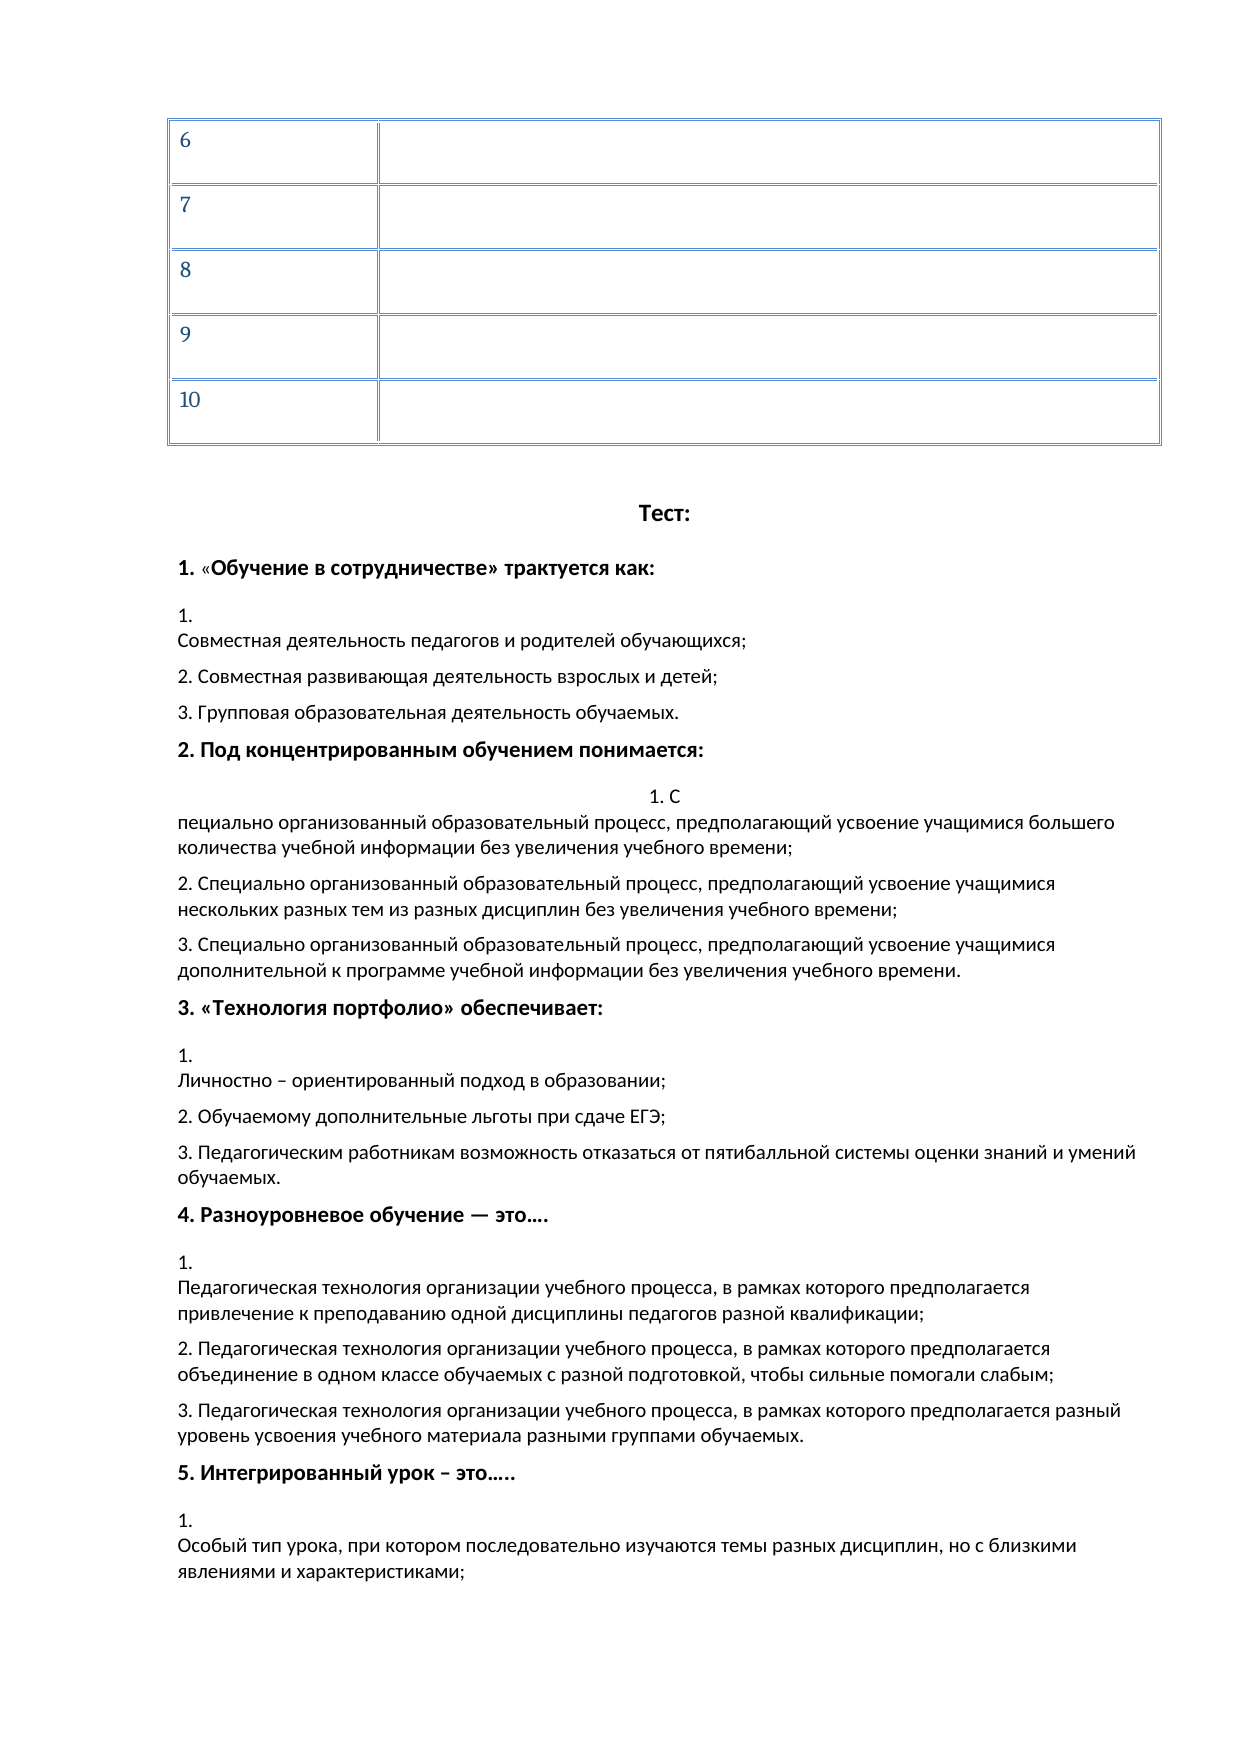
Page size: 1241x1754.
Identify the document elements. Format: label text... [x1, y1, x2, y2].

text 2. Педагогическая технология организации учебного процесса, в рамках которого предполагается объединение в одном классе обучаемых с разной подготовкой, чтобы сильные помогали слабым; [177, 1336, 1152, 1386]
text 1. Начало формы [177, 1042, 1152, 1067]
text Совместная деятельность педагогов и родителей обучающихся; [177, 627, 1152, 653]
text Особый тип урока, при котором последовательно изучаются темы разных дисциплин, но с близкими явлениями и характеристиками; [177, 1532, 1152, 1583]
text 1. Начало формы [177, 602, 1152, 627]
text 2. Обучаемому дополнительные льготы при сдаче ЕГЭ; [177, 1103, 1152, 1128]
table_cell [378, 248, 1160, 313]
text 3. «Технология портфолио» обеспечивает: [177, 993, 1152, 1021]
text пециально организованный образовательный процесс, предполагающий усвоение учащимися большего количества учебной информации без увеличения учебного времени; [177, 809, 1152, 860]
text 5. Интегрированный урок – это….. [177, 1458, 1152, 1486]
text 3. Групповая образовательная деятельность обучаемых. [177, 699, 1152, 724]
table_cell 10 [169, 378, 378, 443]
text 2. Совместная развивающая деятельность взрослых и детей; [177, 663, 1152, 689]
text 2. Под концентрированным обучением понимается: [177, 735, 1152, 763]
text 3. Педагогическим работникам возможность отказаться от пятибалльной системы оценки знаний и умений обучаемых. [177, 1139, 1152, 1190]
table_cell [378, 378, 1160, 443]
table_cell 7 [169, 183, 378, 248]
text Тест: [177, 497, 1152, 528]
text 1. «Обучение в сотрудничестве» трактуется как: [177, 553, 1152, 581]
text 4. Разноуровневое обучение — это…. [177, 1200, 1152, 1228]
table_cell 8 [169, 248, 378, 313]
table_cell 6 [170, 121, 378, 183]
text Личностно – ориентированный подход в образовании; [177, 1067, 1152, 1093]
table_cell [378, 313, 1160, 378]
table_cell [378, 121, 1159, 183]
table_cell 9 [169, 313, 378, 378]
text 1. Начало формы [177, 1249, 1152, 1274]
table_cell [378, 183, 1160, 248]
text 3. Специально организованный образовательный процесс, предполагающий усвоение учащимися дополнительной к программе учебной информации без увеличения учебного времени. [177, 932, 1152, 982]
text 3. Педагогическая технология организации учебного процесса, в рамках которого предполагается разный уровень усвоения учебного материала разными группами обучаемых. [177, 1397, 1152, 1448]
text 1. Начало формы [177, 1507, 1152, 1532]
text Педагогическая технология организации учебного процесса, в рамках которого предполагается привлечение к преподаванию одной дисциплины педагогов разной квалификации; [177, 1274, 1152, 1325]
text 1. СНачало формы [177, 784, 1152, 809]
text 2. Специально организованный образовательный процесс, предполагающий усвоение учащимися нескольких разных тем из разных дисциплин без увеличения учебного времени; [177, 870, 1152, 921]
